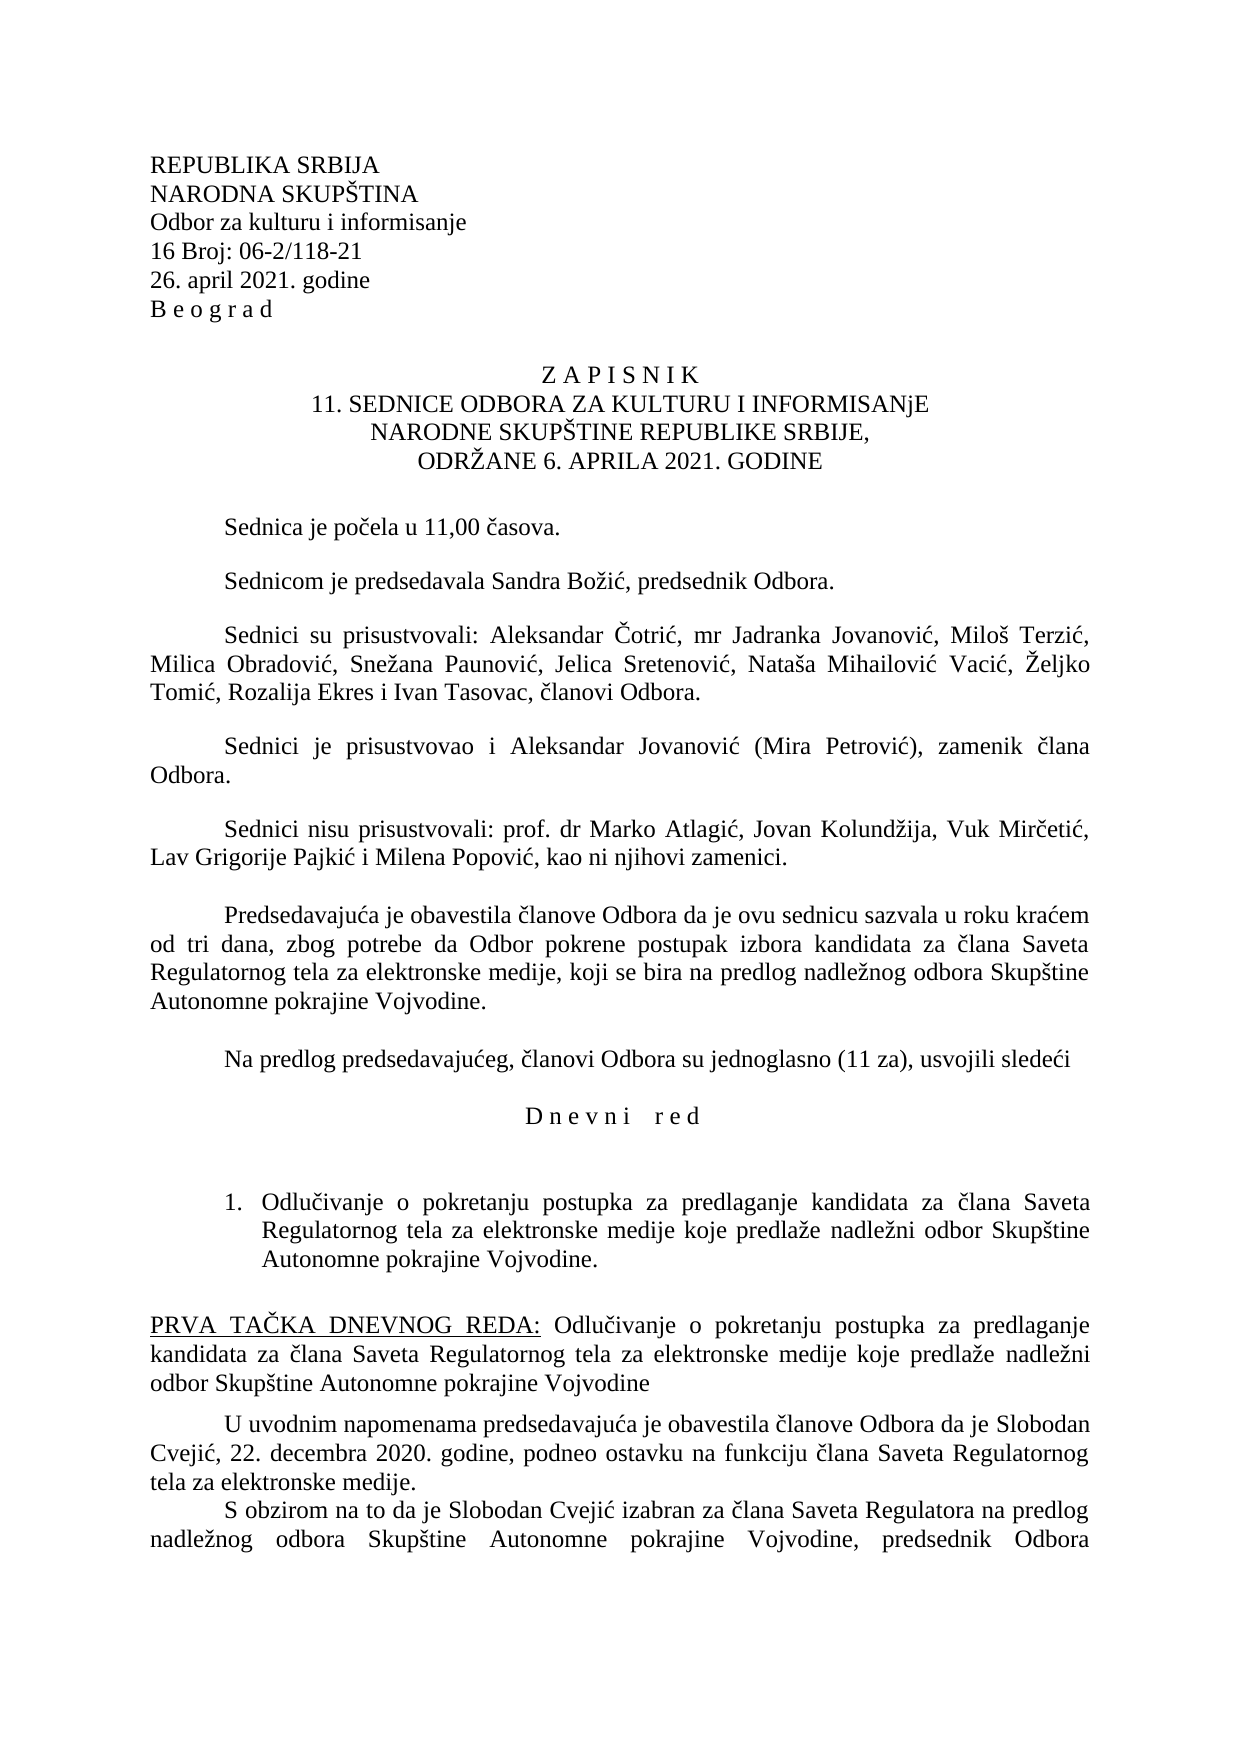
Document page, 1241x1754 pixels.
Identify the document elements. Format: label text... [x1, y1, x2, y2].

text Sednici je prisustvovao i Aleksandar Jovanović (Mira Petrović), zamenik člana Odbora. [150, 731, 1090, 789]
text Sednica je počela u 11,00 časova. [150, 512, 1090, 541]
text Sednici su prisustvovali: Aleksandar Čotrić, mr Jadranka Jovanović, Miloš Terzić, Milica Obradović, Snežana Paunović, Jelica Sretenović, Nataša Mihailović Vacić, Željko Tomić, Rozalija Ekres i Ivan Tasovac, članovi Odbora. [150, 620, 1090, 706]
text Z A P I S N I K [150, 360, 1090, 389]
text U uvodnim napomenama predsedavajuća je obavestila članove Odbora da je Slobodan Cvejić, 22. decembra 2020. godine, podneo ostavku na funkciju člana Saveta Regulatornog tela za elektronske medije. [150, 1409, 1090, 1496]
text Sednicom je predsedavala Sandra Božić, predsednik Odbora. [150, 566, 1090, 595]
text Predsedavajuća je obavestila članove Odbora da je ovu sednicu sazvala u roku kraćem od tri dana, zbog potrebe da Odbor pokrene postupak izbora kandidata za člana Saveta Regulatornog tela za elektronske medije, koji se bira na predlog nadležnog odbora Skupštine Autonomne pokrajine Vojvodine. [150, 900, 1090, 1015]
text Odbor za kulturu i informisanje [150, 207, 1090, 236]
text Sednici nisu prisustvovali: prof. dr Marko Atlagić, Jovan Kolundžija, Vuk Mirčetić, Lav Grigorije Pajkić i Milena Popović, kao ni njihovi zamenici. [150, 814, 1090, 871]
list Odlučivanje o pokretanju postupka za predlaganje kandidata za člana Saveta Regulatornog tela za elektronske medije koje predlaže nadležni odbor Skupštine Autonomne pokrajine Vojvodine. [224, 1187, 1090, 1273]
text 26. april 2021. godine [150, 265, 1090, 294]
text 11. SEDNICE ODBORA ZA KULTURU I INFORMISANjE [150, 389, 1090, 417]
text NARODNE SKUPŠTINE REPUBLIKE SRBIJE, [150, 417, 1090, 446]
text REPUBLIKA SRBIJA [150, 150, 1090, 179]
text B e o g r a d [150, 294, 1090, 322]
text ODRŽANE 6. APRILA 2021. GODINE [150, 446, 1090, 475]
text PRVA TAČKA DNEVNOG REDA: Odlučivanje o pokretanju postupka za predlaganje kandidata za člana Saveta Regulatornog tela za elektronske medije koje predlaže nadležni odbor Skupštine Autonomne pokrajine Vojvodine [150, 1311, 1090, 1397]
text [150, 1496, 1090, 1553]
text NARODNA SKUPŠTINA [150, 179, 1090, 207]
text Na predlog predsedavajućeg, članovi Odbora su jednoglasno (11 za), usvojili sledeći [150, 1044, 1090, 1072]
text D n e v n i r e d [450, 1101, 1090, 1130]
text 16 Broj: 06-2/118-21 [150, 236, 1090, 265]
